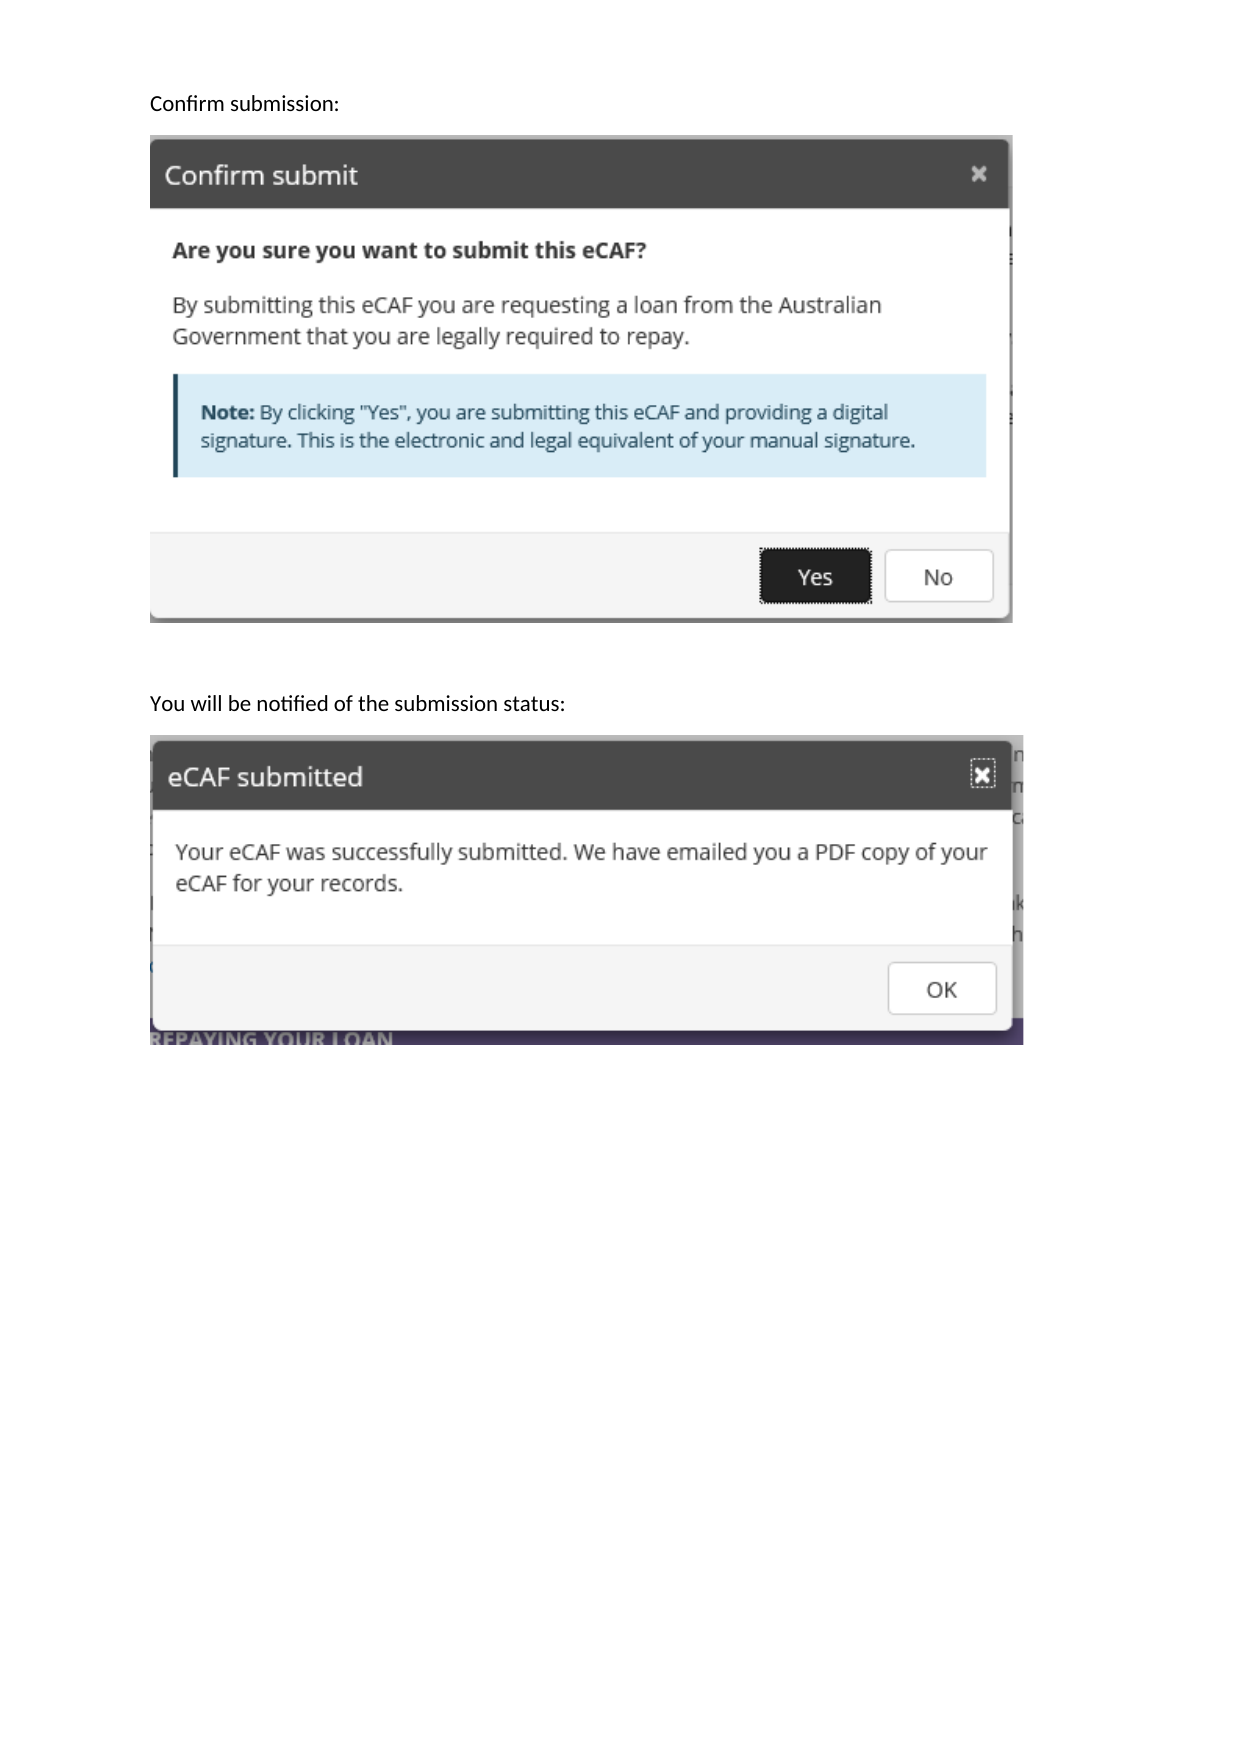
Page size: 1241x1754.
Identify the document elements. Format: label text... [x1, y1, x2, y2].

text You will be notified of the submission status: [150, 689, 1090, 717]
picture [150, 135, 1013, 623]
text Confirm submission: [150, 89, 1090, 117]
picture [150, 735, 1024, 1045]
